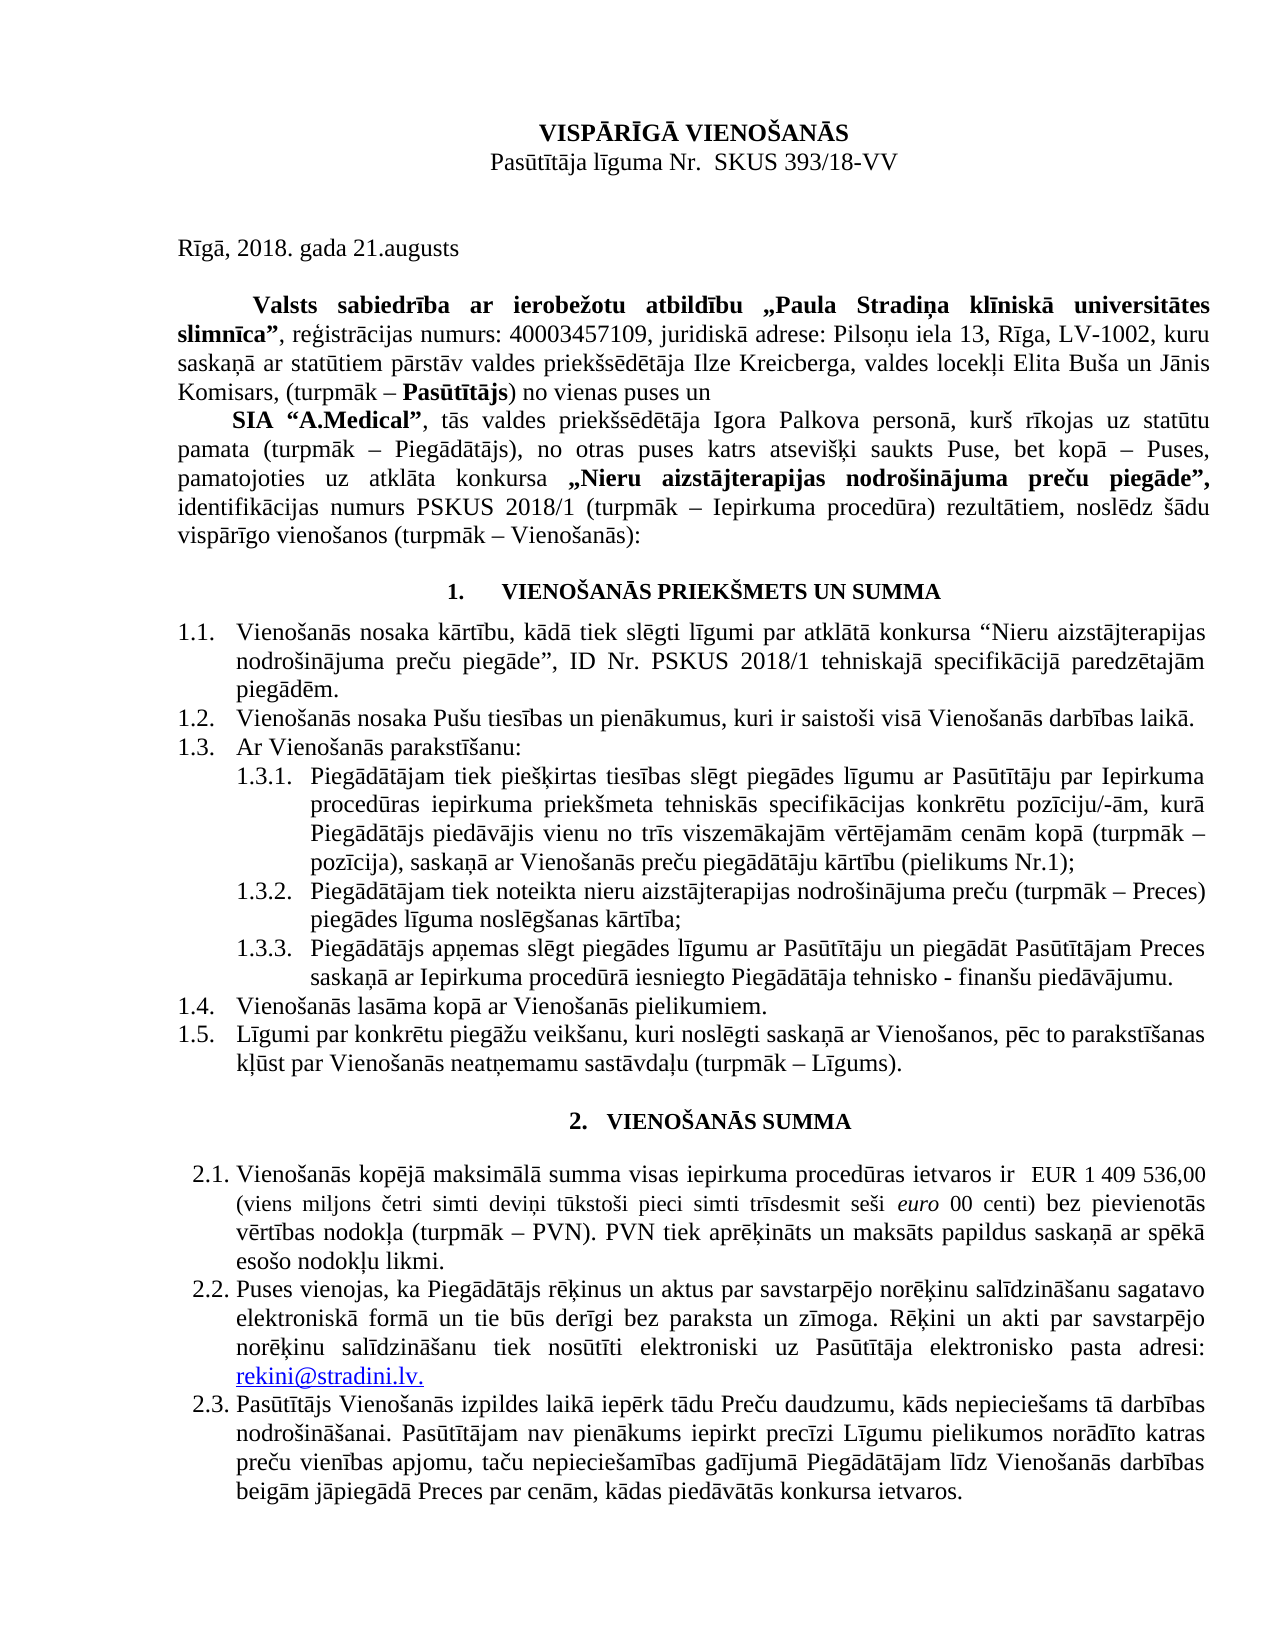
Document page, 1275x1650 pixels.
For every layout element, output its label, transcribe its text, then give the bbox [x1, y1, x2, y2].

list Vienošanās nosaka kārtību, kādā tiek slēgti līgumi par atklātā konkursa “Nieru aizstājterapijas nodrošinājuma preču piegāde”, ID Nr. PSKUS 2018/1 tehniskajā specifikācijā paredzētajām piegādēm. [177, 617, 1206, 703]
text VISPĀRĪGĀ VIENOŠANĀS [177, 118, 1211, 147]
list Piegādātājs apņemas slēgt piegādes līgumu ar Pasūtītāju un piegādāt Pasūtītājam Preces saskaņā ar Iepirkuma procedūrā iesniegto Piegādātāja tehnisko - finanšu piedāvājumu. [236, 933, 1206, 991]
list Vienošanās lasāma kopā ar Vienošanās pielikumiem. [177, 991, 1206, 1019]
text Valsts sabiedrība ar ierobežotu atbildību „Paula Stradiņa klīniskā universitātes slimnīca”, reģistrācijas numurs: 40003457109, juridiskā adrese: Pilsoņu iela 13, Rīga, LV-1002, kuru saskaņā ar statūtiem pārstāv valdes priekšsēdētāja Ilze Kreicberga, valdes locekļi Elita Buša un Jānis Komisars, (turpmāk – Pasūtītājs) no vienas puses un [177, 291, 1211, 406]
list Piegādātājam tiek piešķirtas tiesības slēgt piegādes līgumu ar Pasūtītāju par Iepirkuma procedūras iepirkuma priekšmeta tehniskās specifikācijas konkrētu pozīciju/-ām, kurā Piegādātājs piedāvājis vienu no trīs viszemākajām vērtējamām cenām kopā (turpmāk – pozīcija), saskaņā ar Vienošanās preču piegādātāju kārtību (pielikums Nr.1); [236, 761, 1206, 876]
text Pasūtītāja līguma Nr. SKUS 393/18-VV [177, 147, 1211, 176]
list Vienošanās priekšmets un summa [177, 578, 1211, 604]
list Piegādātājam tiek noteikta nieru aizstājterapijas nodrošinājuma preču (turpmāk – Preces) piegādes līguma noslēgšanas kārtība; [236, 876, 1206, 933]
list Puses vienojas, ka Piegādātājs rēķinus un aktus par savstarpējo norēķinu salīdzināšanu sagatavo elektroniskā formā un tie būs derīgi bez paraksta un zīmoga. Rēķini un akti par savstarpējo norēķinu salīdzināšanu tiek nosūtīti elektroniski uz Pasūtītāja elektronisko pasta adresi: rekini@stradini.lv. [192, 1274, 1206, 1389]
list Ar Vienošanās parakstīšanu: [177, 732, 1275, 761]
text Rīgā, 2018. gada 21.augusts [177, 233, 1211, 262]
list Vienošanās summa [215, 1106, 1206, 1134]
list Pasūtītājs Vienošanās izpildes laikā iepērk tādu Preču daudzumu, kāds nepieciešams tā darbības nodrošināšanai. Pasūtītājam nav pienākums iepirkt precīzi Līgumu pielikumos norādīto katras preču vienības apjomu, taču nepieciešamības gadījumā Piegādātājam līdz Vienošanās darbības beigām jāpiegādā Preces par cenām, kādas piedāvātās konkursa ietvaros. [192, 1389, 1206, 1504]
text SIA “A.Medical”, tās valdes priekšsēdētāja Igora Palkova personā, kurš rīkojas uz statūtu pamata (turpmāk – Piegādātājs), no otras puses katrs atsevišķi saukts Puse, bet kopā – Puses, pamatojoties uz atklāta konkursa „Nieru aizstājterapijas nodrošinājuma preču piegāde”, identifikācijas numurs PSKUS 2018/1 (turpmāk – Iepirkuma procedūra) rezultātiem, noslēdz šādu vispārīgo vienošanos (turpmāk – Vienošanās): [177, 406, 1211, 549]
list Vienošanās kopējā maksimālā summa visas iepirkuma procedūras ietvaros ir EUR 1 409 536,00 (viens miljons četri simti deviņi tūkstoši pieci simti trīsdesmit seši euro 00 centi) bez pievienotās vērtības nodokļa (turpmāk – PVN). PVN tiek aprēķināts un maksāts papildus saskaņā ar spēkā esošo nodokļu likmi. [192, 1159, 1206, 1274]
list Vienošanās nosaka Pušu tiesības un pienākumus, kuri ir saistoši visā Vienošanās darbības laikā. [177, 703, 1206, 732]
text 1.5. Līgumi par konkrētu piegāžu veikšanu, kuri noslēgti saskaņā ar Vienošanos, pēc to parakstīšanas kļūst par Vienošanās neatņemamu sastāvdaļu (turpmāk – Līgums). [177, 1019, 1206, 1077]
